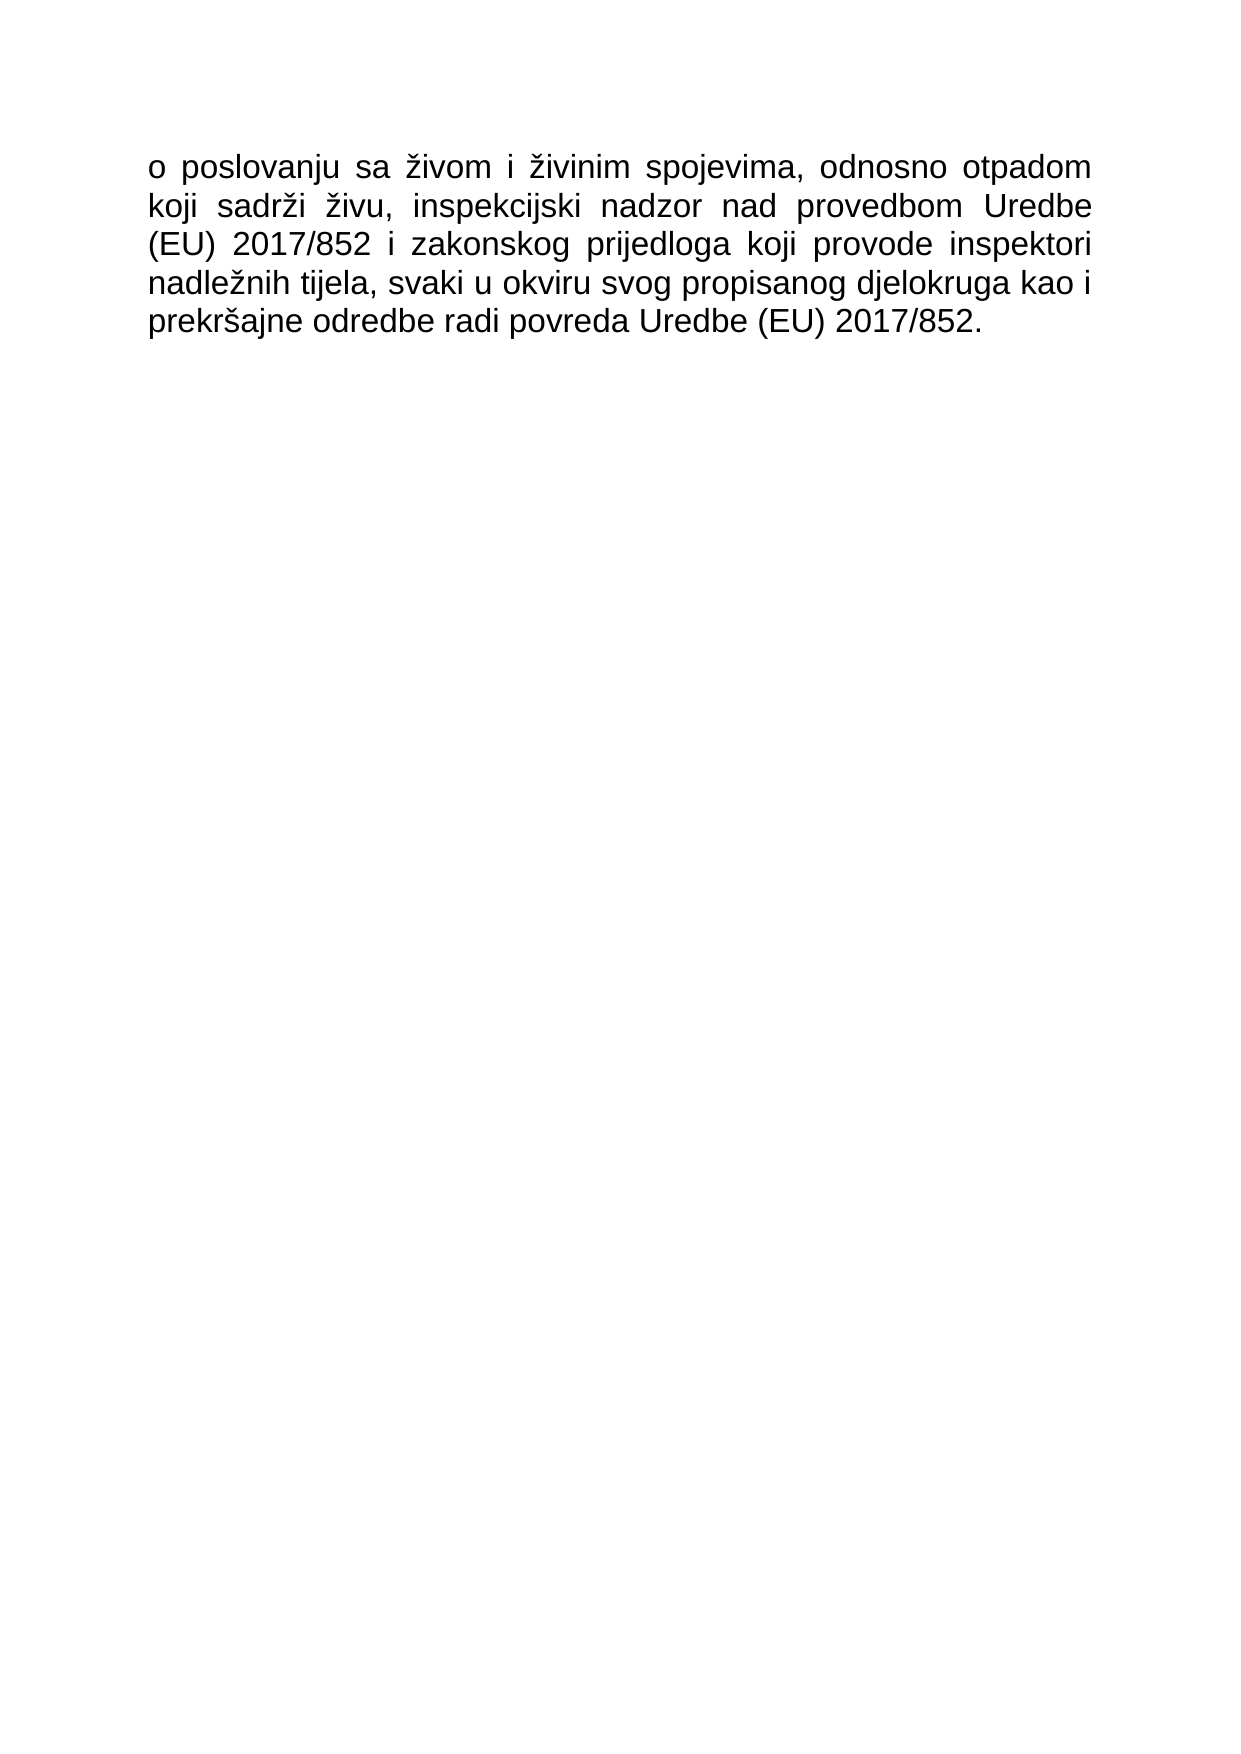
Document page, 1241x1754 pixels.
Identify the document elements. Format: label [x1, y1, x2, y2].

text [148, 148, 1093, 340]
